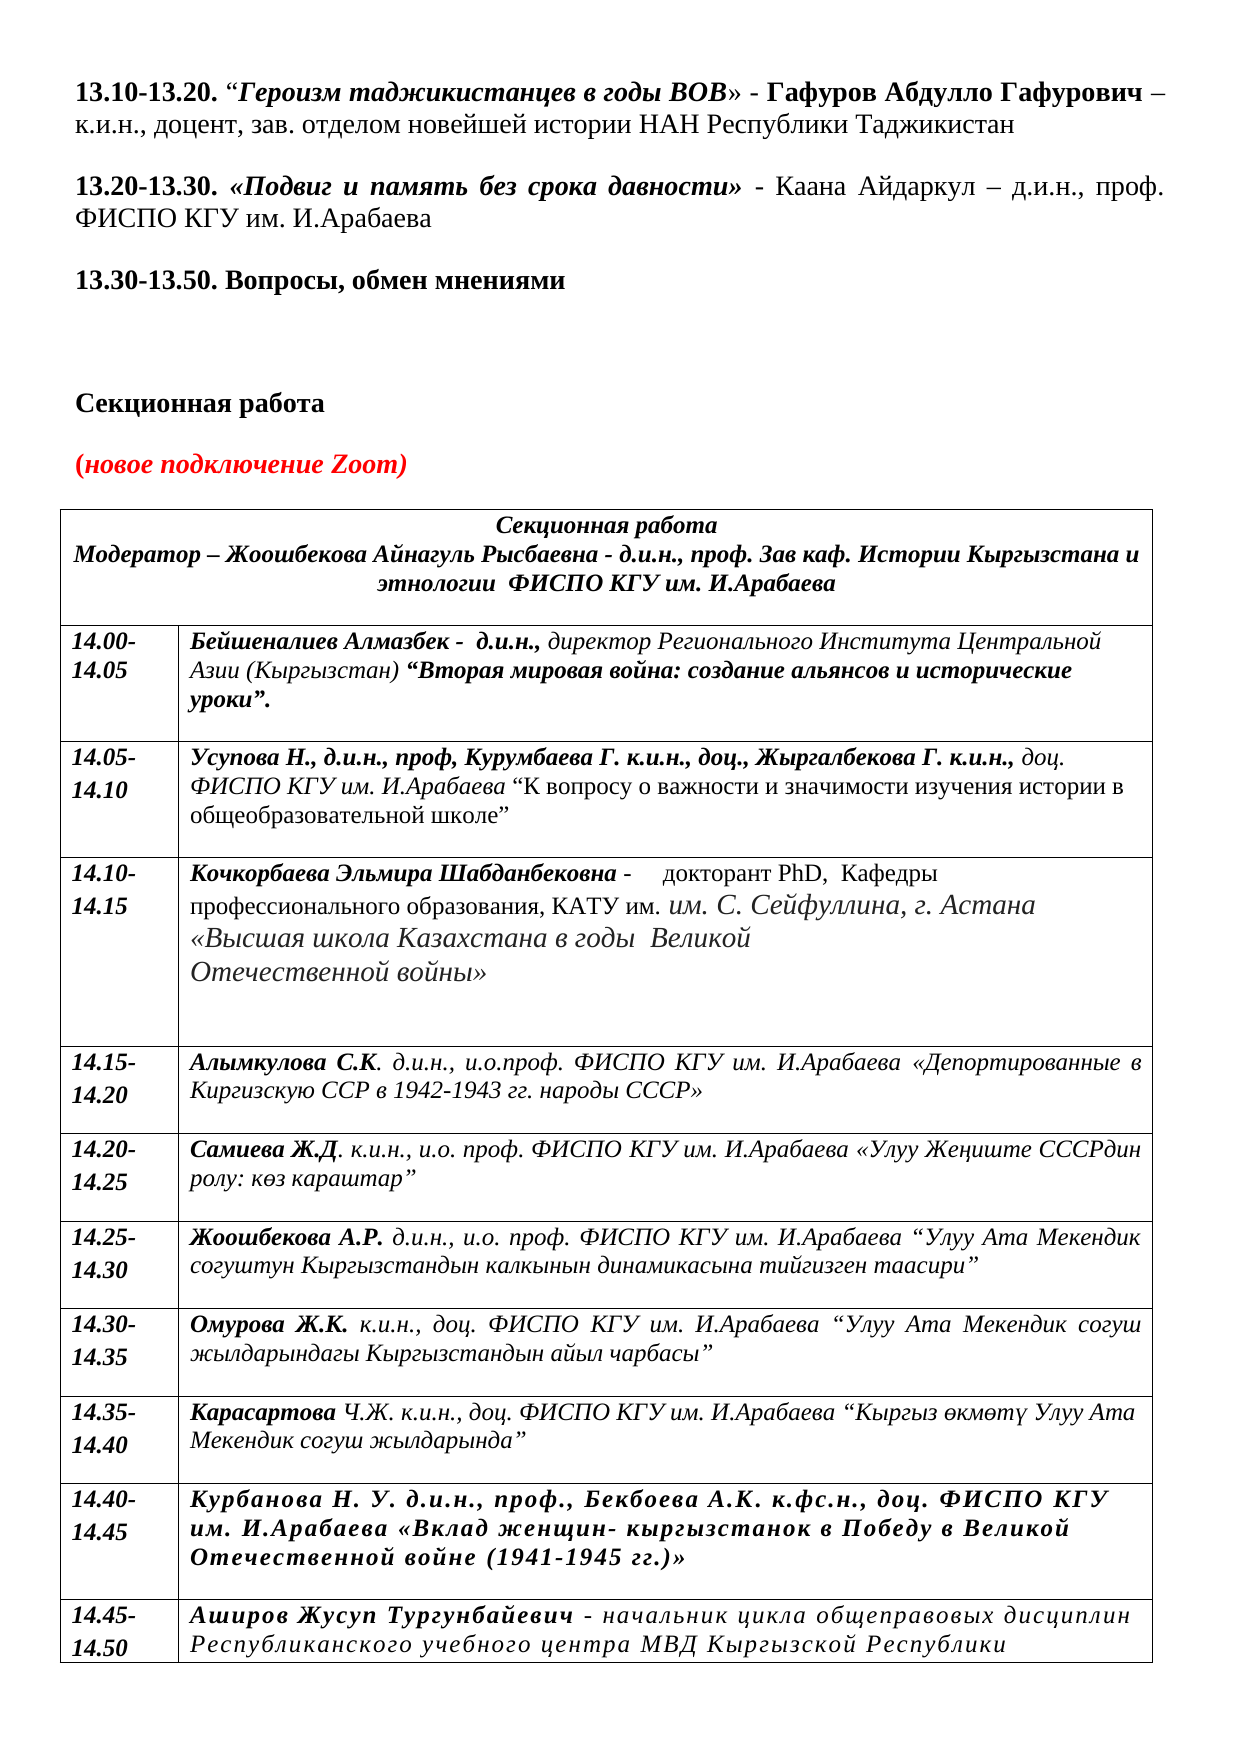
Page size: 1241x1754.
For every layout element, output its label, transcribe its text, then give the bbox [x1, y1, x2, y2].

table_cell 14.00-14.05 [61, 626, 178, 741]
table_cell 14.10-14.15 [61, 858, 178, 1046]
table_cell 14.25-14.30 [61, 1222, 178, 1308]
table_cell 14.45-14.50 [61, 1600, 178, 1662]
table_cell Курбанова Н. У. д.и.н., проф., Бекбоева А.К. к.фс.н., доц. ФИСПО КГУ им. И.Арабаева «Вклад женщин- кыргызстанок в Победу в Великой Отечественной войне (1941-1945 гг.)» [179, 1484, 1152, 1599]
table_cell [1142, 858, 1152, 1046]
table_cell Усупова Н., д.и.н., проф, Курумбаева Г. к.и.н., доц., Жыргалбекова Г. к.и.н., доц. ФИСПО КГУ им. И.Арабаева “К вопросу о важности и значимости изучения истории в общеобразовательной школе” [179, 742, 1152, 857]
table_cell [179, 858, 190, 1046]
table_cell Карасартова Ч.Ж. к.и.н., доц. ФИСПО КГУ им. И.Арабаева “Кыргыз өкмөтү Улуу Ата Мекендик согуш жылдарында” [179, 1397, 1152, 1483]
table_cell 14.05-14.10 [61, 742, 178, 857]
table_cell Бейшеналиев Алмазбек - д.и.н., директор Регионального Института Центральной Азии (Кыргызстан) “Вторая мировая война: создание альянсов и исторические уроки”. [179, 626, 1152, 741]
table_cell 14.30-14.35 [61, 1309, 178, 1396]
table_cell 14.35-14.40 [61, 1397, 178, 1483]
table_cell Алымкулова С.К. д.и.н., и.о.проф. ФИСПО КГУ им. И.Арабаева «Депортированные в Киргизскую ССР в 1942-1943 гг. народы СССР» [179, 1047, 1152, 1133]
table_cell 14.15-14.20 [61, 1047, 178, 1133]
table_header Секционная работа Модератор – Жоошбекова Айнагуль Рысбаевна - д.и.н., проф. Зав каф. Истории Кыргызстана и этнологии ФИСПО КГУ им. И.Арабаева [61, 510, 1152, 625]
text Секционная работа [75, 386, 1165, 418]
table_cell 14.20-14.25 [61, 1134, 178, 1221]
table_cell Жоошбекова А.Р. д.и.н., и.о. проф. ФИСПО КГУ им. И.Арабаева “Улуу Ата Мекендик согуштун Кыргызстандын калкынын динамикасына тийгизген таасири” [179, 1222, 1152, 1308]
text 13.20-13.30. «Подвиг и память без срока давности» - Каана Айдаркул – д.и.н., проф. ФИСПО КГУ им. И.Арабаева [75, 169, 1165, 234]
text (новое подключение Zoom) [75, 448, 1165, 480]
table_cell Самиева Ж.Д. к.и.н., и.о. проф. ФИСПО КГУ им. И.Арабаева «Улуу Жеңиште СССРдин ролу: көз караштар” [179, 1134, 1152, 1221]
text 13.10-13.20. “Героизм таджикистанцев в годы ВОВ» - Гафуров Абдулло Гафурович –к.и.н., доцент, зав. отделом новейшей истории НАН Республики Таджикистан [75, 75, 1165, 140]
table_cell Омурова Ж.К. к.и.н., доц. ФИСПО КГУ им. И.Арабаева “Улуу Ата Мекендик согуш жылдарындагы Кыргызстандын айыл чарбасы” [179, 1309, 1152, 1396]
text 13.30-13.50. Вопросы, обмен мнениями [75, 263, 1165, 295]
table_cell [179, 1600, 1152, 1662]
table_cell 14.40-14.45 [61, 1484, 178, 1599]
